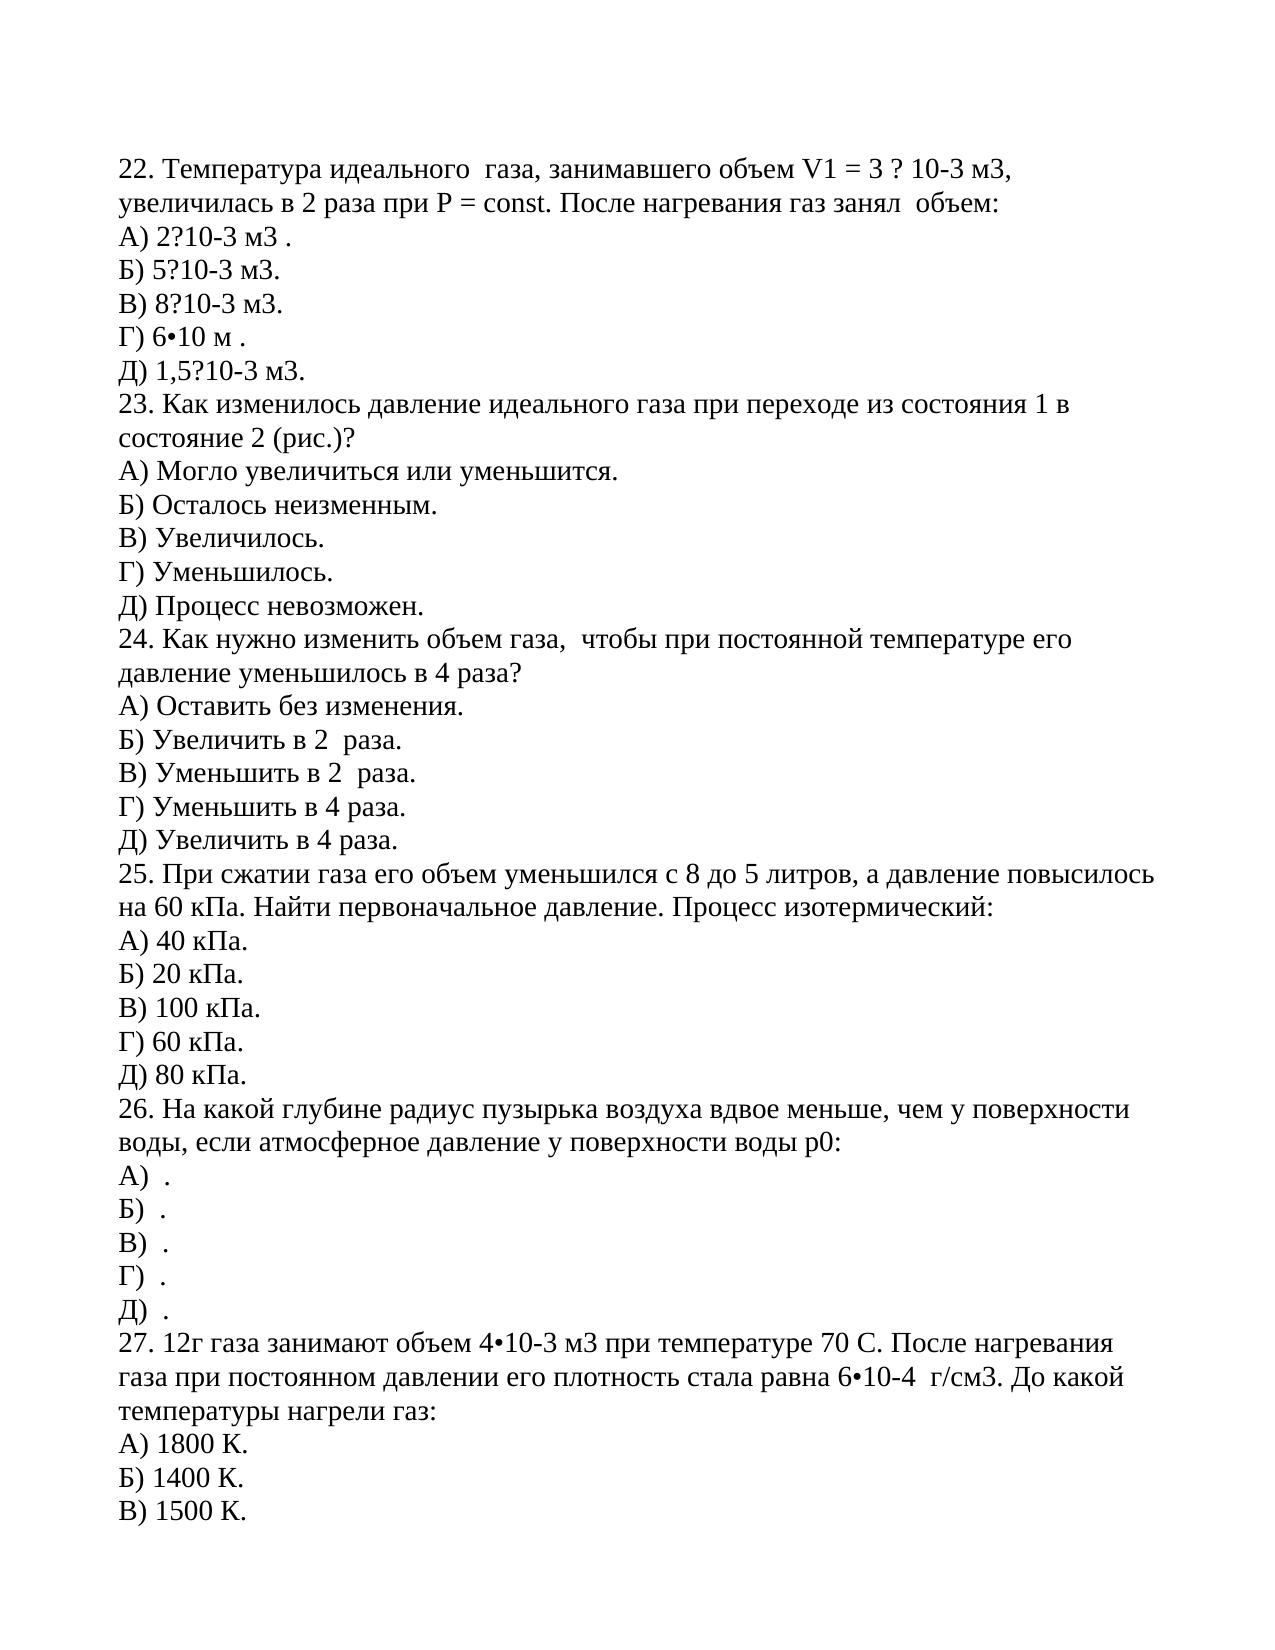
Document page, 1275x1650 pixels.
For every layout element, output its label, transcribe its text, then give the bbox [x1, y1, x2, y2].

text В) . [118, 1225, 1157, 1258]
text А) 1800 К. [118, 1426, 1157, 1460]
text Д) Увеличить в 4 раза. [118, 822, 1157, 856]
text 23. Как изменилось давление идеального газа при переходе из состояния 1 в состояние 2 (рис.)? [118, 386, 1157, 453]
text Г) Уменьшить в 4 раза. [118, 789, 1157, 822]
text Г) 60 кПа. [118, 1024, 1157, 1057]
text А) Оставить без изменения. [118, 688, 1157, 722]
text Б) Увеличить в 2 раза. [118, 722, 1157, 755]
text Д) Процесс невозможен. [118, 588, 1157, 621]
text Б) Осталось неизменным. [118, 487, 1157, 521]
text 25. При сжатии газа его объем уменьшился с 8 до 5 литров, а давление повысилось на 60 кПа. Найти первоначальное давление. Процесс изотермический: [118, 856, 1157, 923]
text В) Уменьшить в 2 раза. [118, 755, 1157, 789]
text А) . [118, 1158, 1157, 1191]
text А) Могло увеличиться или уменьшится. [118, 453, 1157, 487]
text В) Увеличилось. [118, 521, 1157, 554]
text 26. На какой глубине радиус пузырька воздуха вдвое меньше, чем у поверхности воды, если атмосферное давление у поверхности воды p0: [118, 1091, 1157, 1158]
text 27. 12г газа занимают объем 4•10-3 м3 при температуре 70 С. После нагревания газа при постоянном давлении его плотность стала равна 6•10-4 г/см3. До какой температуры нагрели газ: [118, 1326, 1157, 1426]
text Д) 1,5?10-3 м3. [118, 353, 1157, 386]
text Г) 6•10 м . [118, 319, 1157, 353]
text Б) 5?10-3 м3. [118, 252, 1157, 286]
text Г) Уменьшилось. [118, 554, 1157, 588]
text В) 1500 К. [118, 1493, 1157, 1527]
text В) 8?10-3 м3. [118, 286, 1157, 319]
text Б) . [118, 1191, 1157, 1225]
text Д) 80 кПа. [118, 1057, 1157, 1091]
text А) 2?10-3 м3 . [118, 219, 1157, 252]
text Б) 1400 К. [118, 1460, 1157, 1493]
text Г) . [118, 1258, 1157, 1292]
text А) 40 кПа. [118, 923, 1157, 957]
text Д) . [118, 1292, 1157, 1326]
text 22. Температура идеального газа, занимавшего объем V1 = 3 ? 10-3 м3, увеличилась в 2 раза при Р = const. После нагревания газ занял объем: [118, 152, 1157, 219]
text Б) 20 кПа. [118, 957, 1157, 990]
text В) 100 кПа. [118, 990, 1157, 1024]
text 24. Как нужно изменить объем газа, чтобы при постоянной температуре его давление уменьшилось в 4 раза? [118, 621, 1157, 688]
